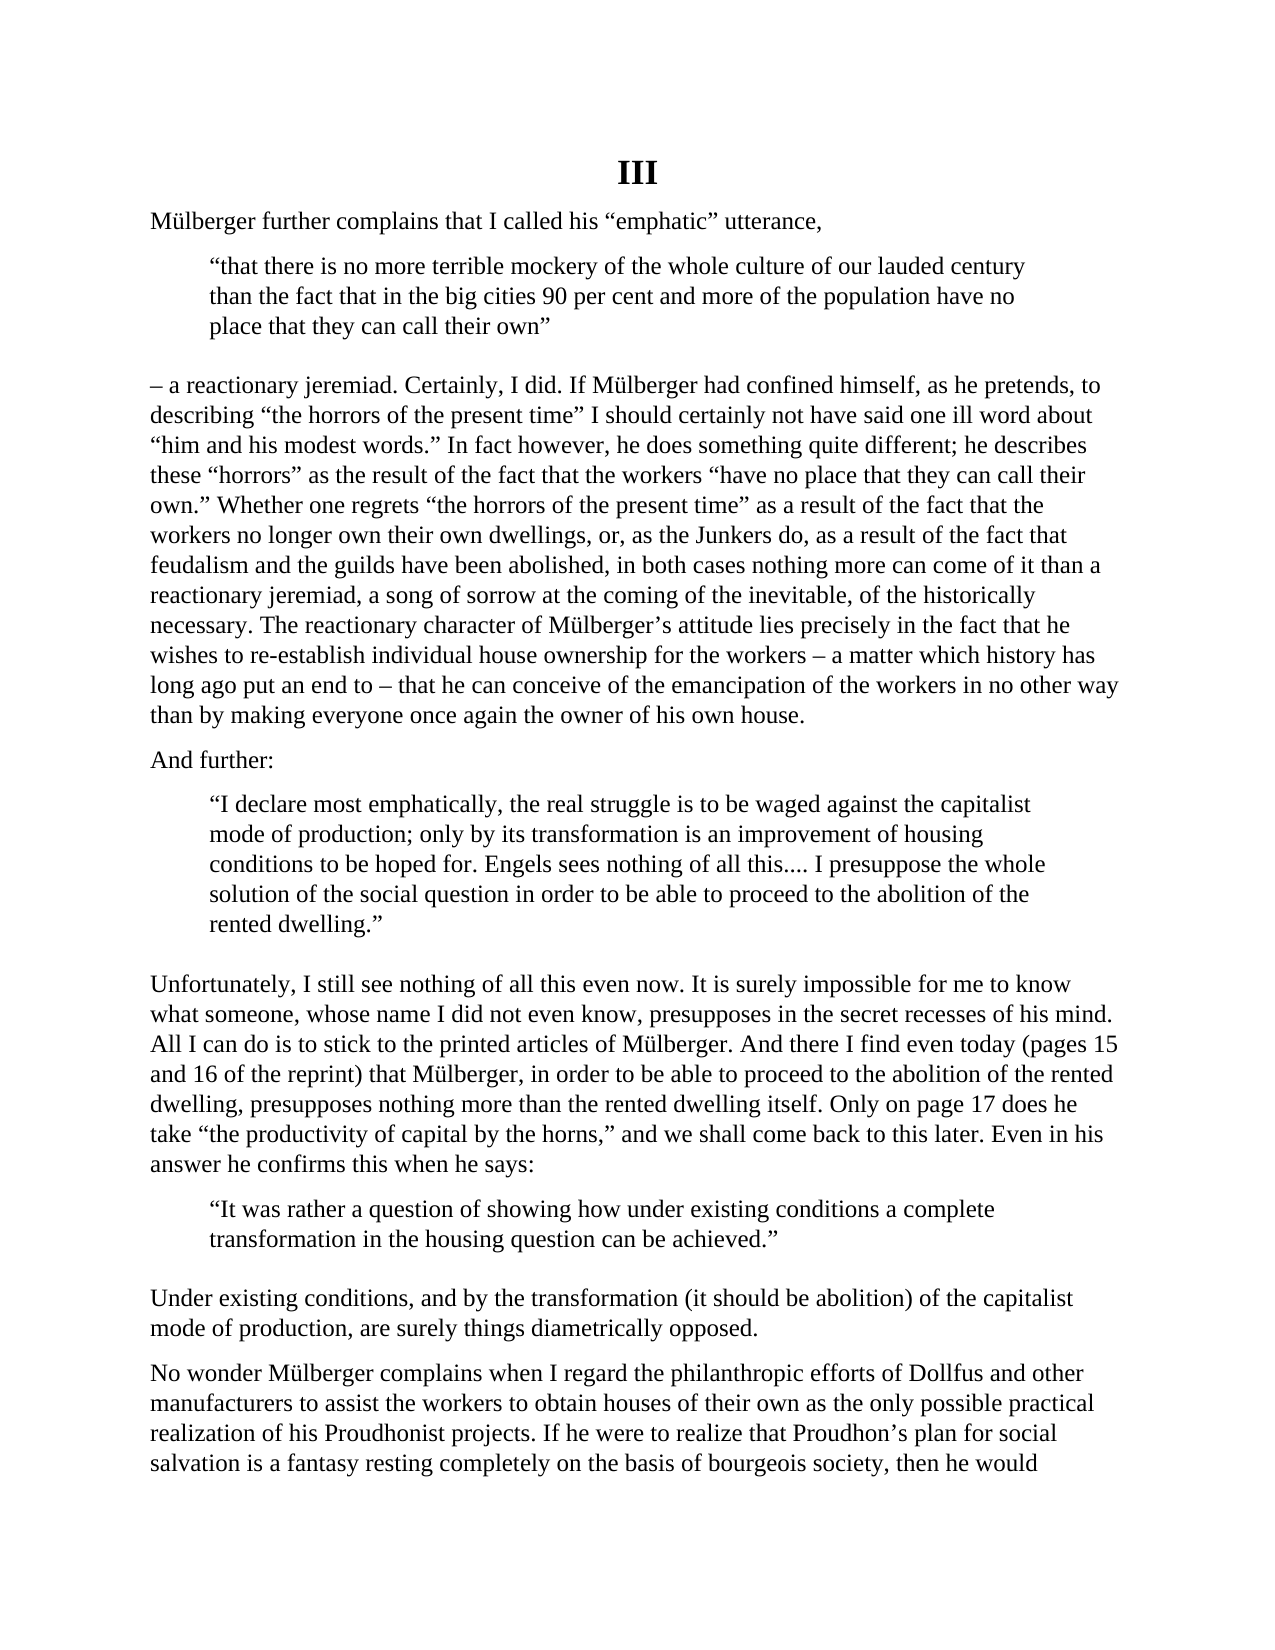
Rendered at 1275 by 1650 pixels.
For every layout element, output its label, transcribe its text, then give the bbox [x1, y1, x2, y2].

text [150, 1357, 1125, 1477]
text And further: [150, 744, 1125, 774]
text Under existing conditions, and by the transformation (it should be abolition) of the capitalist mode of production, are surely things diametrically opposed. [150, 1282, 1125, 1342]
text “It was rather a question of showing how under existing conditions a complete transformation in the housing question can be achieved.” [209, 1192, 1066, 1252]
text – a reactionary jeremiad. Certainly, I did. If Mülberger had confined himself, as he pretends, to describing “the horrors of the present time” I should certainly not have said one ill word about “him and his modest words.” In fact however, he does something quite different; he describes these “horrors” as the result of the fact that the workers “have no place that they can call their own.” Whether one regrets “the horrors of the present time” as a result of the fact that the workers no longer own their own dwellings, or, as the Junkers do, as a result of the fact that feudalism and the guilds have been abolished, in both cases nothing more can come of it than a reactionary jeremiad, a song of sorrow at the coming of the inevitable, of the historically necessary. The reactionary character of Mülberger’s attitude lies precisely in the fact that he wishes to re-establish individual house ownership for the workers – a matter which history has long ago put an end to – that he can conceive of the emancipation of the workers in no other way than by making everyone once again the owner of his own house. [150, 369, 1125, 729]
text “that there is no more terrible mockery of the whole culture of our lauded century than the fact that in the big cities 90 per cent and more of the population have no place that they can call their own” [209, 249, 1066, 339]
text Mülberger further complains that I called his “emphatic” utterance, [150, 205, 1125, 235]
text Unfortunately, I still see nothing of all this even now. It is surely impossible for me to know what someone, whose name I did not even know, presupposes in the secret recesses of his mind. All I can do is to stick to the printed articles of Mülberger. And there I find even today (pages 15 and 16 of the reprint) that Mülberger, in order to be able to proceed to the abolition of the rented dwelling, presupposes nothing more than the rented dwelling itself. Only on page 17 does he take “the productivity of capital by the horns,” and we shall come back to this later. Even in his answer he confirms this when he says: [150, 968, 1125, 1178]
subtitle III [150, 150, 1125, 192]
text “I declare most emphatically, the real struggle is to be waged against the capitalist mode of production; only by its transformation is an improvement of housing conditions to be hoped for. Engels sees nothing of all this.... I presuppose the whole solution of the social question in order to be able to proceed to the abolition of the rented dwelling.” [209, 788, 1066, 938]
